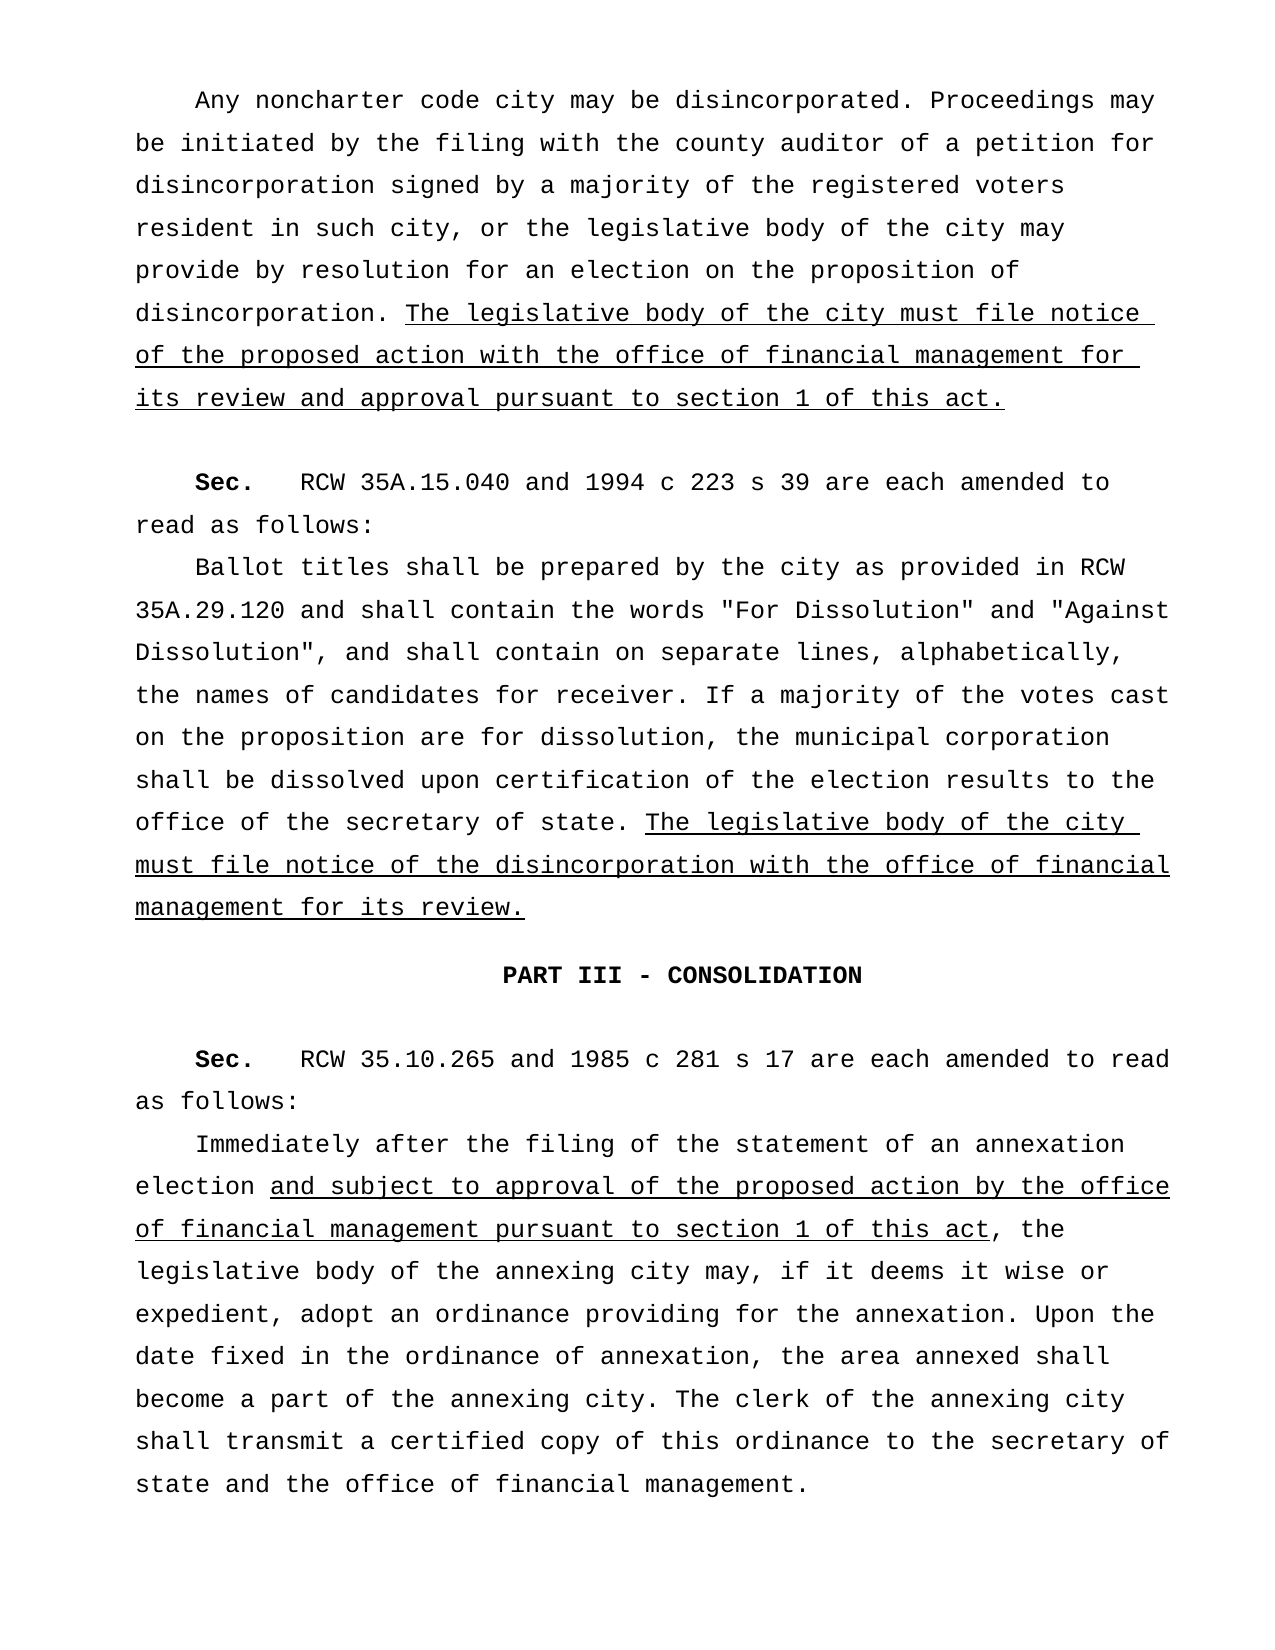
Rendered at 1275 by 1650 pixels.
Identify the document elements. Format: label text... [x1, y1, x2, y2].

text Immediately after the filing of the statement of an annexation election and subject to approval of the proposed action by the office of financial management pursuant to section 1 of this act, the legislative body of the annexing city may, if it deems it wise or expedient, adopt an ordinance providing for the annexation. Upon the date fixed in the ordinance of annexation, the area annexed shall become a part of the annexing city. The clerk of the annexing city shall transmit a certified copy of this ordinance to the secretary of state and the office of financial management. [135, 1118, 1170, 1501]
text Sec. RCW 35A.15.040 and 1994 c 223 s 39 are each amended to read as follows: [135, 457, 1170, 542]
text Any noncharter code city may be disincorporated. Proceedings may be initiated by the filing with the county auditor of a petition for disincorporation signed by a majority of the registered voters resident in such city, or the legislative body of the city may provide by resolution for an election on the proposition of disincorporation. The legislative body of the city must file notice of the proposed action with the office of financial management for its review and approval pursuant to section 1 of this act. [135, 75, 1170, 415]
text PART III - CONSOLIDATION [135, 949, 1170, 992]
text Ballot titles shall be prepared by the city as provided in RCW 35A.29.120 and shall contain the words "For Dissolution" and "Against Dissolution", and shall contain on separate lines, alphabetically, the names of candidates for receiver. If a majority of the votes cast on the proposition are for dissolution, the municipal corporation shall be dissolved upon certification of the election results to the office of the secretary of state. The legislative body of the city must file notice of the disincorporation with the office of financial management for its review. [135, 542, 1170, 875]
text Ballot titles shall be prepared by the city as provided in RCW 35A.29.120 and shall contain the words "For Dissolution" and "Against Dissolution", and shall contain on separate lines, alphabetically, the names of candidates for receiver. If a majority of the votes cast on the proposition are for dissolution, the municipal corporation shall be dissolved upon certification of the election results to the office of the secretary of state. The legislative body of the city must file notice of the disincorporation with the office of financial management for its review. [135, 877, 1170, 924]
text Sec. RCW 35.10.265 and 1985 c 281 s 17 are each amended to read as follows: [135, 1033, 1170, 1118]
